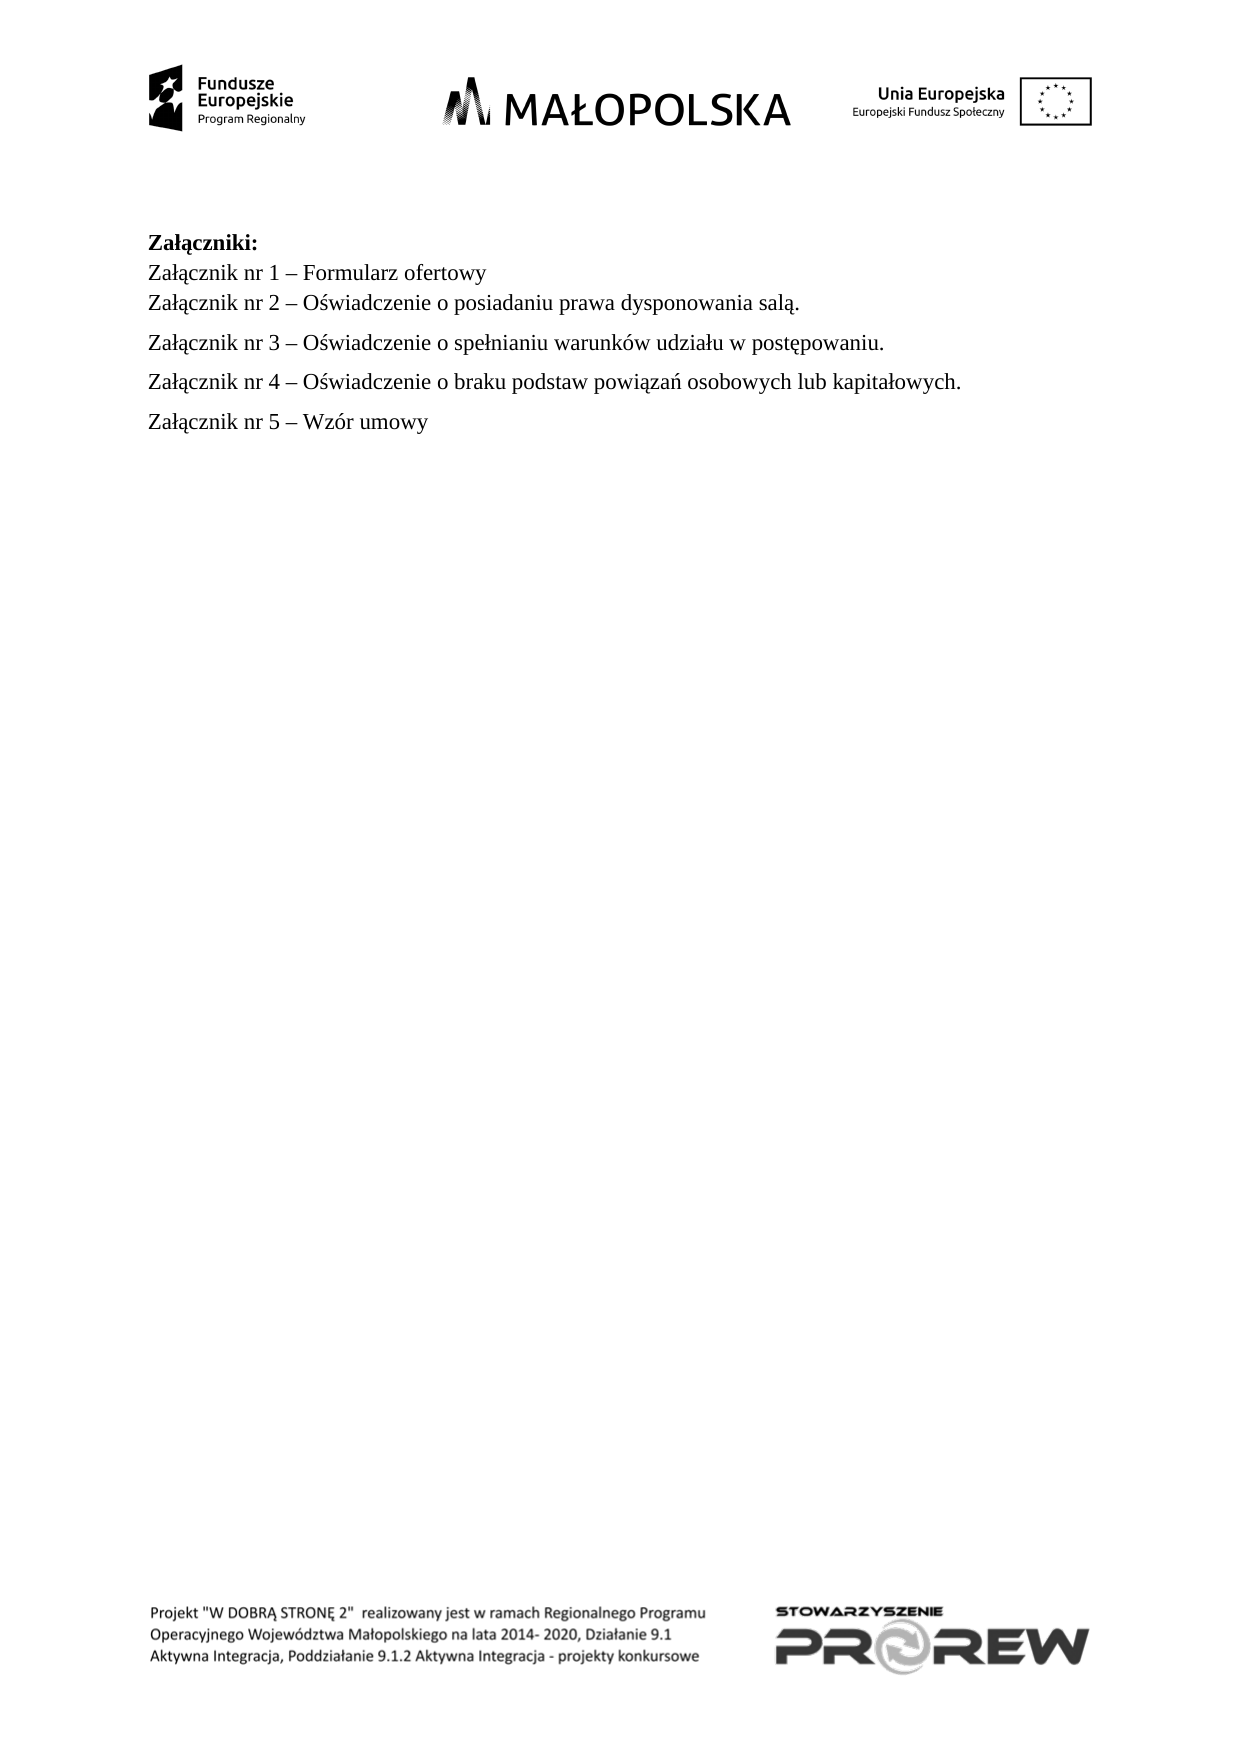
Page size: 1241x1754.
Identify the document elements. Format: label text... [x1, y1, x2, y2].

text Załączniki: [148, 229, 1093, 255]
picture [147, 47, 1093, 148]
picture [147, 1580, 1093, 1687]
text Załącznik nr 5 – Wzór umowy [148, 408, 1093, 434]
text Załącznik nr 2 – Oświadczenie o posiadaniu prawa dysponowania salą. [148, 289, 1093, 316]
text Załącznik nr 4 – Oświadczenie o braku podstaw powiązań osobowych lub kapitałowych. [148, 368, 1093, 394]
text Załącznik nr 3 – Oświadczenie o spełnianiu warunków udziału w postępowaniu. [148, 329, 1093, 355]
text Załącznik nr 1 – Formularz ofertowy [148, 259, 1093, 285]
